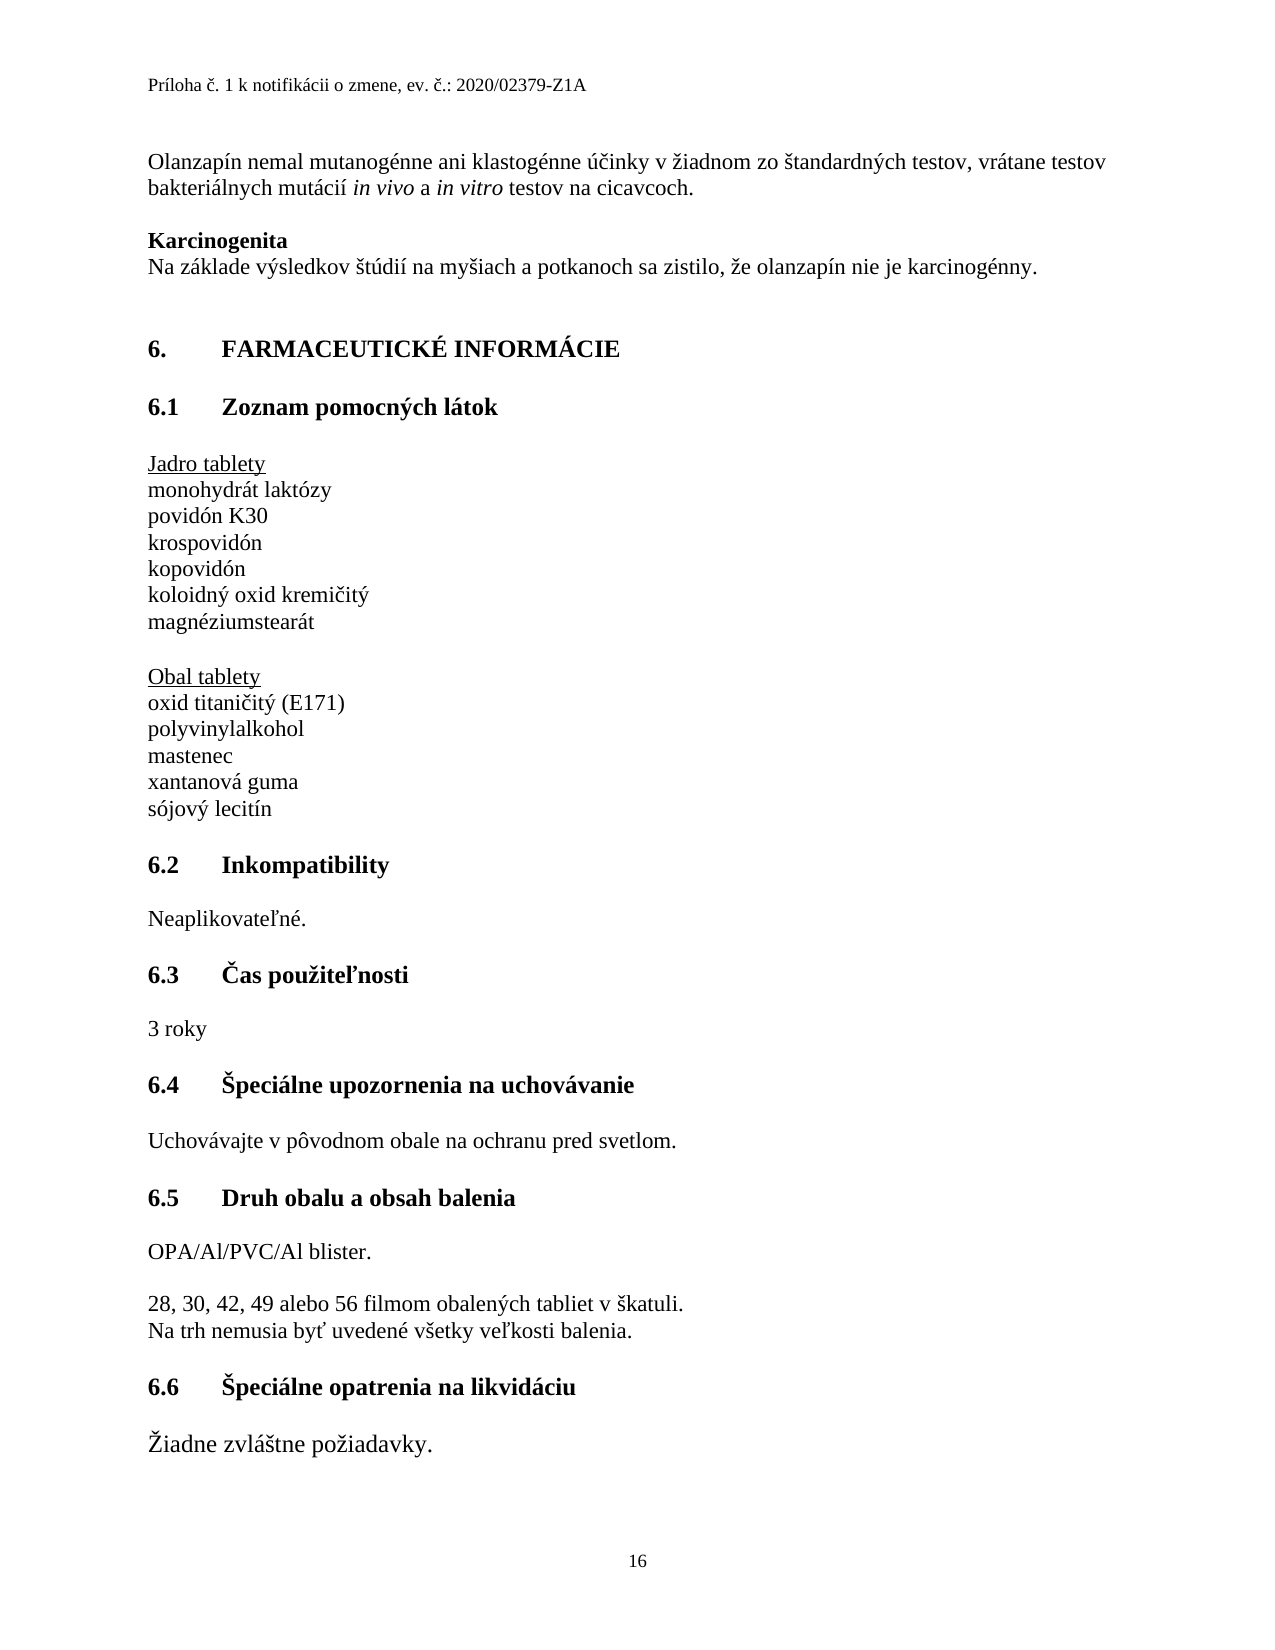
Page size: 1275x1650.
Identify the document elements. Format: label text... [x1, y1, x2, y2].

text oxid titaničitý (E171) [148, 689, 1127, 716]
text 3 roky [148, 1015, 1127, 1041]
text 6. FARMACEUTICKÉ INFORMÁCIE [148, 334, 1127, 363]
text 6.5 Druh obalu a obsah balenia [148, 1183, 1127, 1211]
text Na trh nemusia byť uvedené všetky veľkosti balenia. [148, 1317, 1127, 1343]
text Na základe výsledkov štúdií na myšiach a potkanoch sa zistilo, že olanzapín nie je karcinogénny. [148, 253, 1127, 279]
text polyvinylalkohol [148, 716, 1127, 742]
text xantanová guma [148, 768, 1127, 794]
text OPA/Al/PVC/Al blister. [148, 1238, 1127, 1264]
text mastenec [148, 742, 1127, 768]
text magnéziumstearát [148, 608, 1127, 634]
text Karcinogenita [148, 227, 1127, 253]
text Jadro tablety [148, 449, 1127, 476]
text koloidný oxid kremičitý [148, 581, 1127, 608]
text Uchovávajte v pôvodnom obale na ochranu pred svetlom. [148, 1128, 1127, 1154]
text Žiadne zvláštne požiadavky. [148, 1429, 1127, 1458]
text 28, 30, 42, 49 alebo 56 filmom obalených tabliet v škatuli. [148, 1291, 1127, 1317]
text Olanzapín nemal mutanogénne ani klastogénne účinky v žiadnom zo štandardných testov, vrátane testov bakteriálnych mutácií in vivo a in vitro testov na cicavcoch. [148, 148, 1127, 200]
text Neaplikovateľné. [148, 905, 1127, 931]
text 6.6 Špeciálne opatrenia na likvidáciu [148, 1372, 1127, 1401]
text Obal tablety [148, 663, 1127, 689]
text povidón K30 [148, 502, 1127, 529]
text sójový lecitín [148, 794, 1127, 821]
text 6.1 Zoznam pomocných látok [148, 392, 1127, 421]
text 6.4 Špeciálne upozornenia na uchovávanie [148, 1070, 1127, 1099]
text 6.2 Inkompatibility [148, 850, 1127, 878]
text 6.3 Čas použiteľnosti [148, 960, 1127, 989]
text kopovidón [148, 555, 1127, 581]
text krospovidón [148, 529, 1127, 555]
text monohydrát laktózy [148, 476, 1127, 502]
